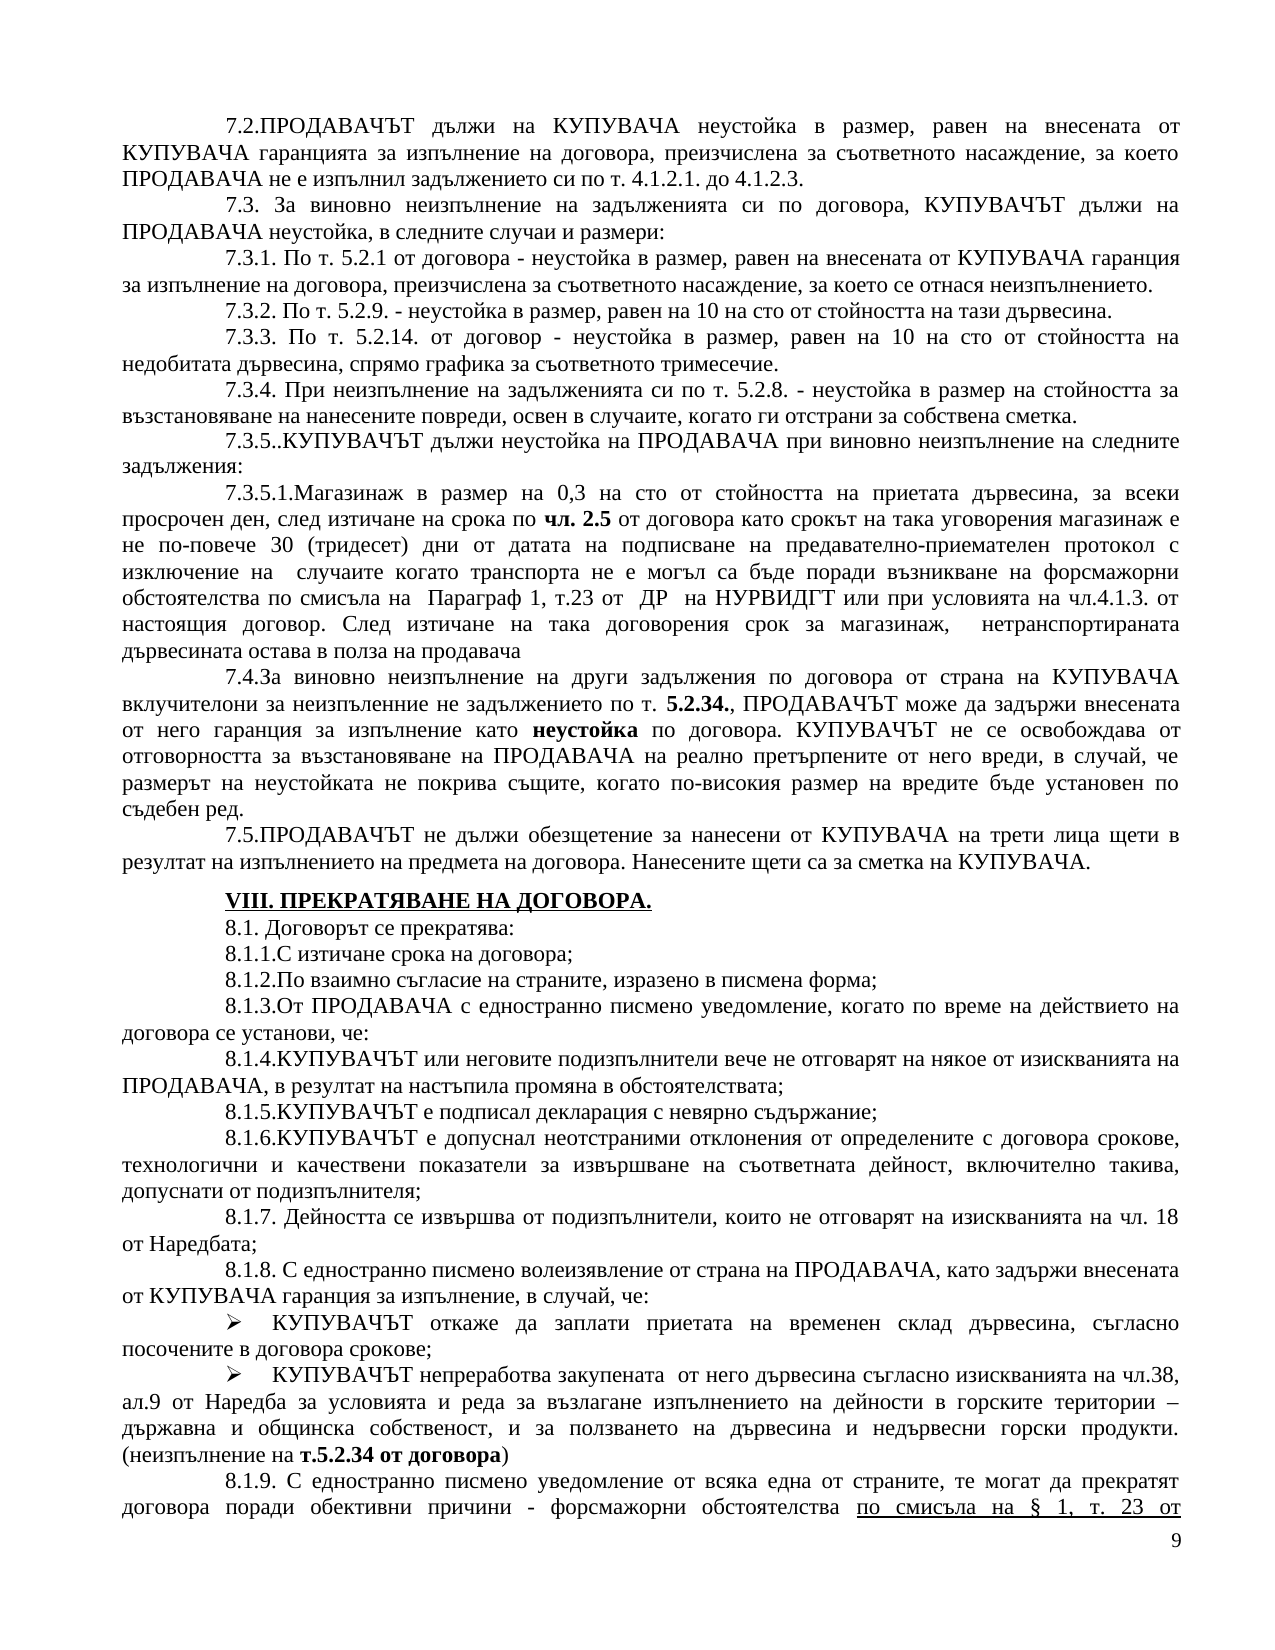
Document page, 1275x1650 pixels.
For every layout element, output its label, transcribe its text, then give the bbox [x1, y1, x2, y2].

text 8.1.1.С изтичане срока на договора; [122, 940, 1181, 966]
text 8.1.4.КУПУВАЧЪТ или неговите подизпълнители вече не отговарят на някое от изискванията на ПРОДАВАЧА, в резултат на настъпила промяна в обстоятелствата; [122, 1045, 1181, 1098]
text 8.1. Договорът се прекратява: [122, 913, 1181, 940]
text 7.3. За виновно неизпълнение на задълженията си по договора, КУПУВАЧЪТ дължи на ПРОДАВАЧА неустойка, в следните случаи и размери: [122, 192, 1181, 244]
text VIII. ПРЕКРАТЯВАНЕ НА ДОГОВОРА. [122, 887, 1181, 913]
text 7.3.5.1.Магазинаж в размер на 0,3 на сто от стойността на приетата дървесина, за всеки просрочен ден, след изтичане на срока по чл. 2.5 от договора като срокът на така уговорения магазинаж е не по-повече 30 (тридесет) дни от датата на подписване на предавателно-приемателен протокол с изключение на случаите когато транспорта не е могъл са бъде поради възникване на форсмажорни обстоятелства по смисъла на Параграф 1, т.23 от ДР на НУРВИДГТ или при условията на чл.4.1.3. от настоящия договор. След изтичане на така договорения срок за магазинаж, нетранспортираната дървесината остава в полза на продавача [122, 479, 1181, 663]
text 7.3.1. По т. 5.2.1 от договора - неустойка в размер, равен на внесената от КУПУВАЧА гаранция за изпълнение на договора, преизчислена за съответното насаждение, за което се отнася неизпълнението. [122, 244, 1181, 297]
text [122, 1467, 1181, 1520]
text 8.1.5.КУПУВАЧЪТ е подписал декларация с невярно съдържание; [122, 1098, 1181, 1124]
text 7.5.ПРОДАВАЧЪТ не дължи обезщетение за нанесени от КУПУВАЧА на трети лица щети в резултат на изпълнението на предмета на договора. Нанесените щети са за сметка на КУПУВАЧА. [122, 821, 1181, 874]
text 8.1.7. Дейността се извършва от подизпълнители, които не отговарят на изискванията на чл. 18 от Наредбата; [122, 1203, 1181, 1256]
text 8.1.6.КУПУВАЧЪТ е допуснал неотстраними отклонения от определените с договора срокове, технологични и качествени показатели за извършване на съответната дейност, включително такива, допуснати от подизпълнителя; [122, 1124, 1181, 1203]
text 7.2.ПРОДАВАЧЪТ дължи на КУПУВАЧА неустойка в размер, равен на внесената от КУПУВАЧА гаранцията за изпълнение на договора, преизчислена за съответното насаждение, за което ПРОДАВАЧА не е изпълнил задължението си по т. 4.1.2.1. до 4.1.2.3. [122, 112, 1181, 192]
text 8.1.3.От ПРОДАВАЧА с едностранно писмено уведомление, когато по време на действието на договора се установи, че: [122, 993, 1181, 1045]
list КУПУВАЧЪТ непреработва закупената от него дървесина съгласно изискванията на чл.38, ал.9 от Наредба за условията и реда за възлагане изпълнението на дейности в горските територии – държавна и общинска собственост, и за ползването на дървесина и недървесни горски продукти.(неизпълнение на т.5.2.34 от договора) [122, 1362, 1181, 1467]
text 7.3.2. По т. 5.2.9. - неустойка в размер, равен на 10 на сто от стойността на тази дървесина. [122, 297, 1181, 323]
text 7.4.За виновно неизпълнение на други задължения по договора от страна на КУПУВАЧА вклучителони за неизпъленние не задължението по т. 5.2.34., ПРОДАВАЧЪТ може да задържи внесената от него гаранция за изпълнение като неустойка по договора. КУПУВАЧЪТ не се освобождава от отговорността за възстановяване на ПРОДАВАЧА на реално претърпените от него вреди, в случай, че размерът на неустойката не покрива същите, когато по-високия размер на вредите бъде установен по съдебен ред. [122, 663, 1181, 821]
text 7.3.4. При неизпълнение на задълженията си по т. 5.2.8. - неустойка в размер на стойността за възстановяване на нанесените повреди, освен в случаите, когато ги отстрани за собствена сметка. [122, 376, 1181, 429]
text 7.3.5..КУПУВАЧЪТ дължи неустойка на ПРОДАВАЧА при виновно неизпълнение на следните задължения: [122, 429, 1181, 479]
text 7.3.3. По т. 5.2.14. от договор - неустойка в размер, равен на 10 на сто от стойността на недобитата дървесина, спрямо графика за съответното тримесечие. [122, 323, 1181, 376]
text 8.1.8. С едностранно писмено волеизявление от страна на ПРОДАВАЧА, като задържи внесената от КУПУВАЧА гаранция за изпълнение, в случай, че: [122, 1256, 1181, 1309]
list КУПУВАЧЪТ откаже да заплати приетата на временен склад дървесина, съгласно посочените в договора срокове; [122, 1309, 1181, 1362]
text 8.1.2.По взаимно съгласие на страните, изразено в писмена форма; [122, 966, 1181, 993]
